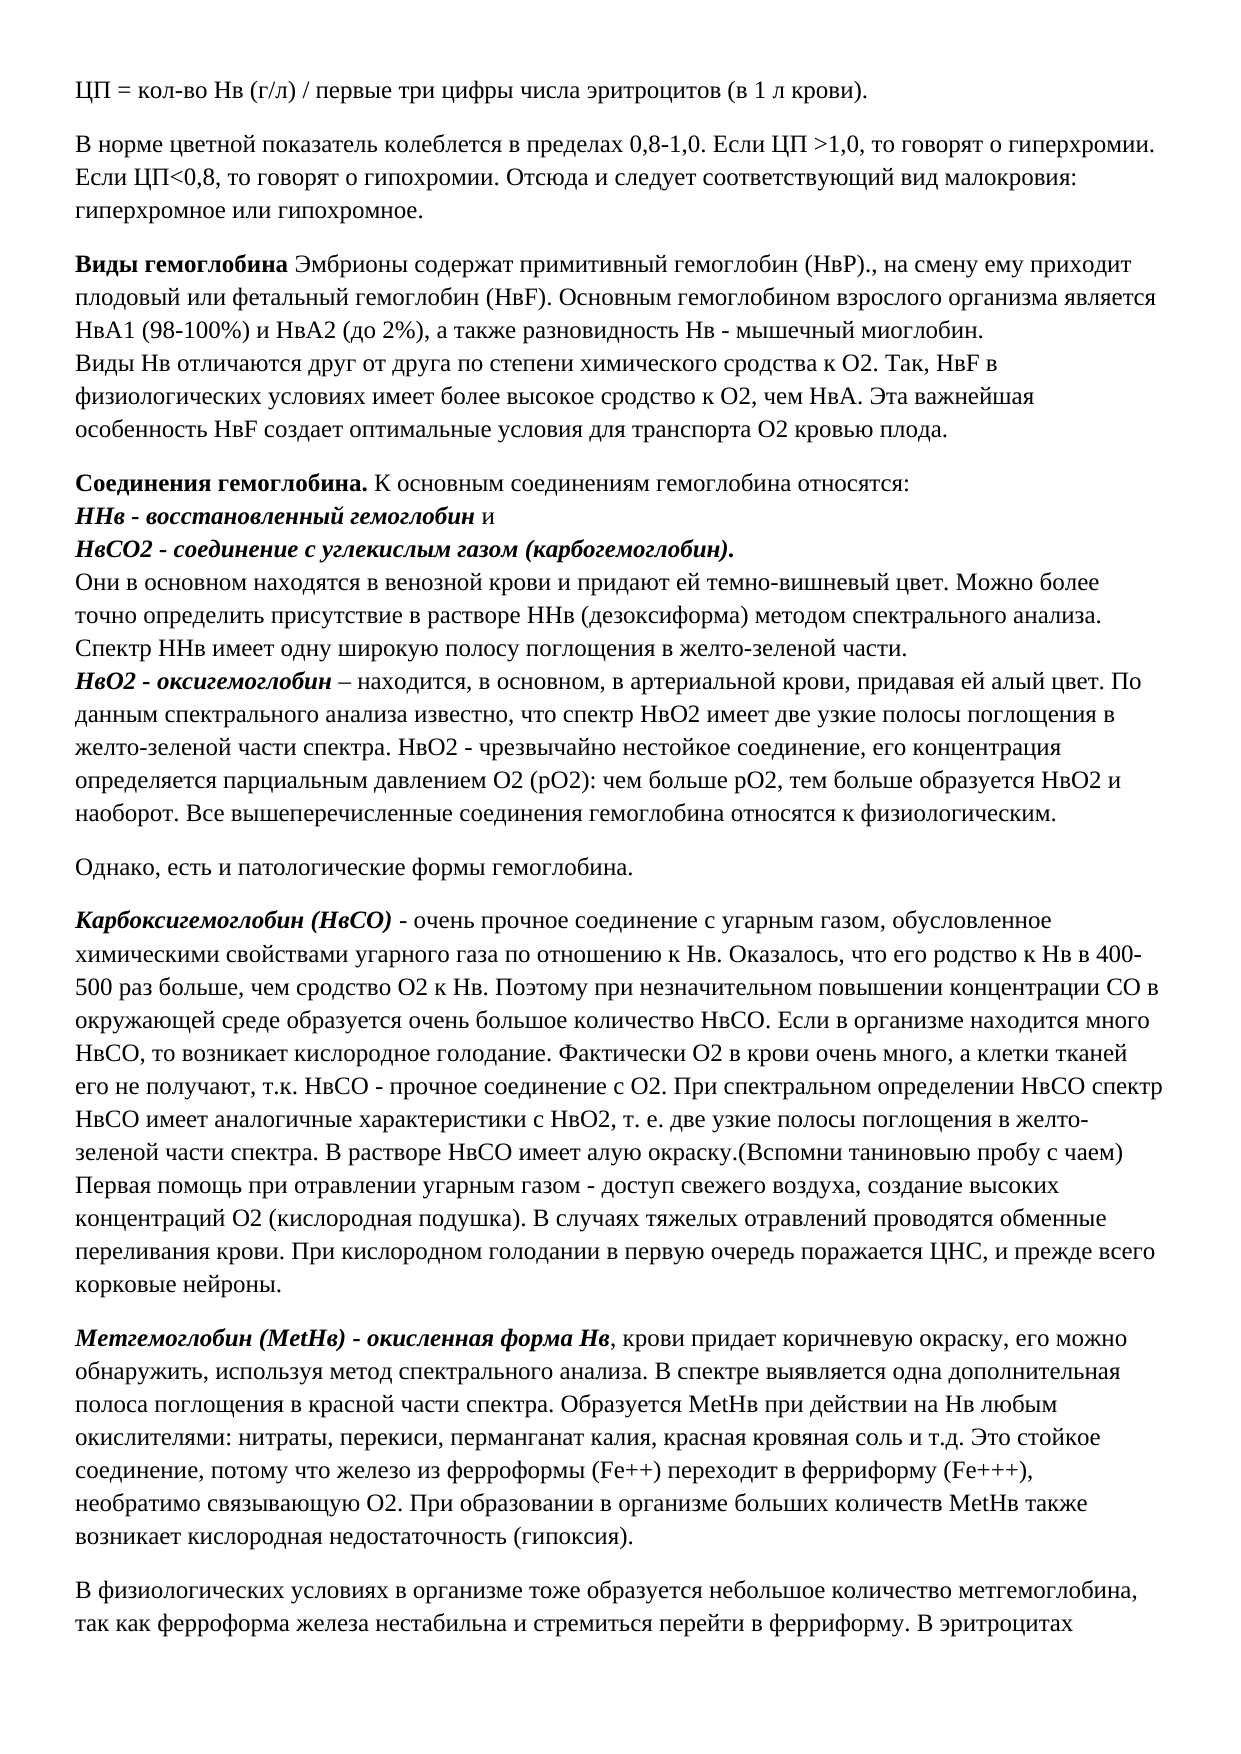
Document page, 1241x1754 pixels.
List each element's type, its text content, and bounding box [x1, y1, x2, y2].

text Однако, есть и патологические формы гемоглобина. [75, 852, 1165, 881]
text ЦП = кол-во Нв (г/л) / первые три цифры числа эритроцитов (в 1 л крови). [75, 75, 1165, 104]
text Виды гемоглобина Эмбрионы содержат примитивный гемоглобин (НвР)., на смену ему приходит плодовый или фетальный гемоглобин (НвF). Основным гемоглобином взрослого организма является НвА1 (98-100%) и НвА2 (до 2%), а также разновидность Нв - мышечный миоглобин. Виды Нв отличаются друг от друга по степени химического сродства к О2. Так, НвF в физиологических условиях имеет более высокое сродство к О2, чем НвА. Эта важнейшая особенность НвF создает оптимальные условия для транспорта О2 кровью плода. [75, 249, 1165, 443]
text Карбоксигемоглобин (НвСО) - очень прочное соединение с угарным газом, обусловленное химическими свойствами угарного газа по отношению к Нв. Оказалось, что его родство к Нв в 400-500 раз больше, чем сродство О2 к Нв. Поэтому при незначительном повышении концентрации СО в окружающей среде образуется очень большое количество НвСО. Если в организме находится много НвСО, то возникает кислородное голодание. Фактически О2 в крови очень много, а клетки тканей его не получают, т.к. НвСО - прочное соединение с О2. При спектральном определении НвСО спектр НвСО имеет аналогичные характеристики с НвО2, т. е. две узкие полосы поглощения в желто-зеленой части спектра. В растворе НвСО имеет алую окраску.(Вспомни таниновыю пробу с чаем) Первая помощь при отравлении угарным газом - доступ свежего воздуха, создание высоких концентраций О2 (кислородная подушка). В случаях тяжелых отравлений проводятся обменные переливания крови. При кислородном голодании в первую очередь поражается ЦНС, и прежде всего корковые нейроны. [75, 906, 1165, 1298]
text Метгемоглобин (MetНв) - окисленная форма Нв, крови придает коричневую окраску, его можно обнаружить, используя метод спектрального анализа. В спектре выявляется одна дополнительная полоса поглощения в красной части спектра. Образуется MetНв при действии на Нв любым окислителями: нитраты, перекиси, перманганат калия, красная кровяная соль и т.д. Это стойкое соединение, потому что железо из ферроформы (Fe++) переходит в ферриформу (Fe+++), необратимо связывающую О2. При образовании в организме больших количеств MetНв также возникает кислородная недостаточность (гипоксия). [75, 1323, 1165, 1549]
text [75, 1575, 1165, 1636]
text В норме цветной показатель колеблется в пределах 0,8-1,0. Если ЦП >1,0, то говорят о гиперхромии. Если ЦП<0,8, то говорят о гипохромии. Отсюда и следует соответствующий вид малокровия: гиперхромное или гипохромное. [75, 129, 1165, 224]
text Соединения гемоглобина. К основным соединениям гемоглобина относятся: ННв - восстановленный гемоглобин и НвСО2 - соединение с углекислым газом (карбогемоглобин). Они в основном находятся в венозной крови и придают ей темно-вишневый цвет. Можно более точно определить присутствие в растворе ННв (дезоксиформа) методом спектрального анализа. Спектр ННв имеет одну широкую полосу поглощения в желто-зеленой части. НвО2 - оксигемоглобин – находится, в основном, в артериальной крови, придавая ей алый цвет. По данным спектрального анализа известно, что спектр НвО2 имеет две узкие полосы поглощения в желто-зеленой части спектра. НвО2 - чрезвычайно нестойкое соединение, его концентрация определяется парциальным давлением О2 (рО2): чем больше рО2, тем больше образуется НвО2 и наоборот. Все вышеперечисленные соединения гемоглобина относятся к физиологическим. [75, 468, 1165, 827]
